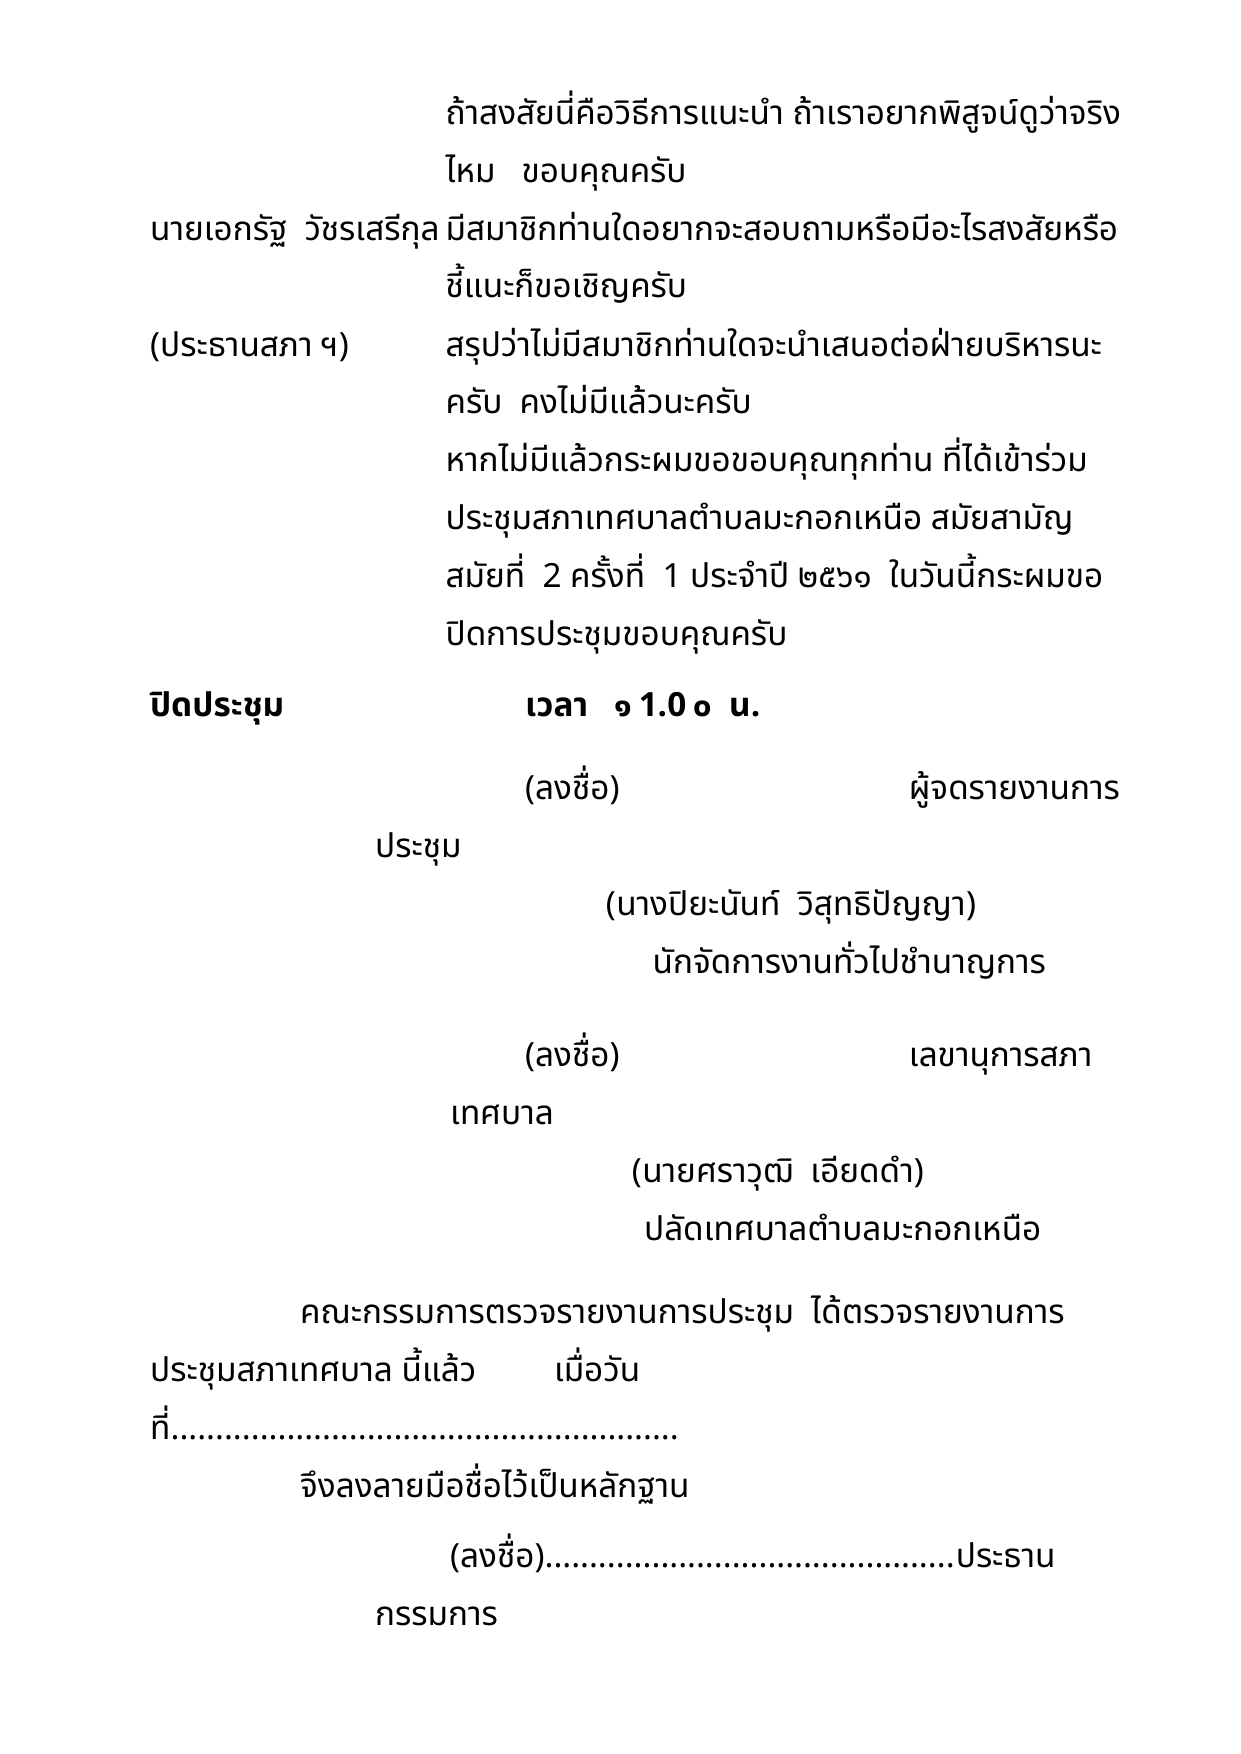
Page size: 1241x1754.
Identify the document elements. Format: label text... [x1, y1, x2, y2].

text (ลงชื่อ) ผู้จดรายงานการประชุม [150, 764, 1137, 872]
text นักจัดการงานทั่วไปชำนาญการ [150, 938, 1137, 988]
text (ลงชื่อ) เลขานุการสภาเทศบาล [450, 1031, 1137, 1139]
text (ลงชื่อ)..............................................ประธานกรรมการ [375, 1532, 1137, 1641]
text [445, 89, 1137, 197]
text หากไม่มีแล้วกระผมขอขอบคุณทุกท่าน ที่ได้เข้าร่วมประชุมสภาเทศบาลตำบลมะกอกเหนือ สมัยสามัญ สมัยที่ 2 ครั้งที่ 1 ประจำปี ๒๕๖๑ ในวันนี้กระผมขอปิดการประชุมขอบคุณครับ [150, 436, 1137, 661]
text จึงลงลายมือชื่อไว้เป็นหลักฐาน [150, 1462, 1137, 1512]
text (นางปิยะนันท์ วิสุทธิปัญญา) [375, 880, 1137, 931]
text (นายศราวุฒิ เอียดดำ) [375, 1147, 1137, 1197]
text (ประธานสภา ฯ) สรุปว่าไม่มีสมาชิกท่านใดจะนำเสนอต่อฝ่ายบริหารนะครับ คงไม่มีแล้วนะครับ [150, 320, 1137, 429]
text คณะกรรมการตรวจรายงานการประชุม ได้ตรวจรายงานการประชุมสภาเทศบาล นี้แล้ว เมื่อวันที่......................................................... [150, 1288, 1137, 1454]
text นายเอกรัฐ วัชรเสรีกุล มีสมาชิกท่านใดอยากจะสอบถามหรือมีอะไรสงสัยหรือชี้แนะก็ขอเชิญครับ [150, 204, 1137, 313]
text ปิดประชุม เวลา ๑1.0๐ น. [150, 681, 1137, 731]
text ปลัดเทศบาลตำบลมะกอกเหนือ [150, 1205, 1137, 1255]
